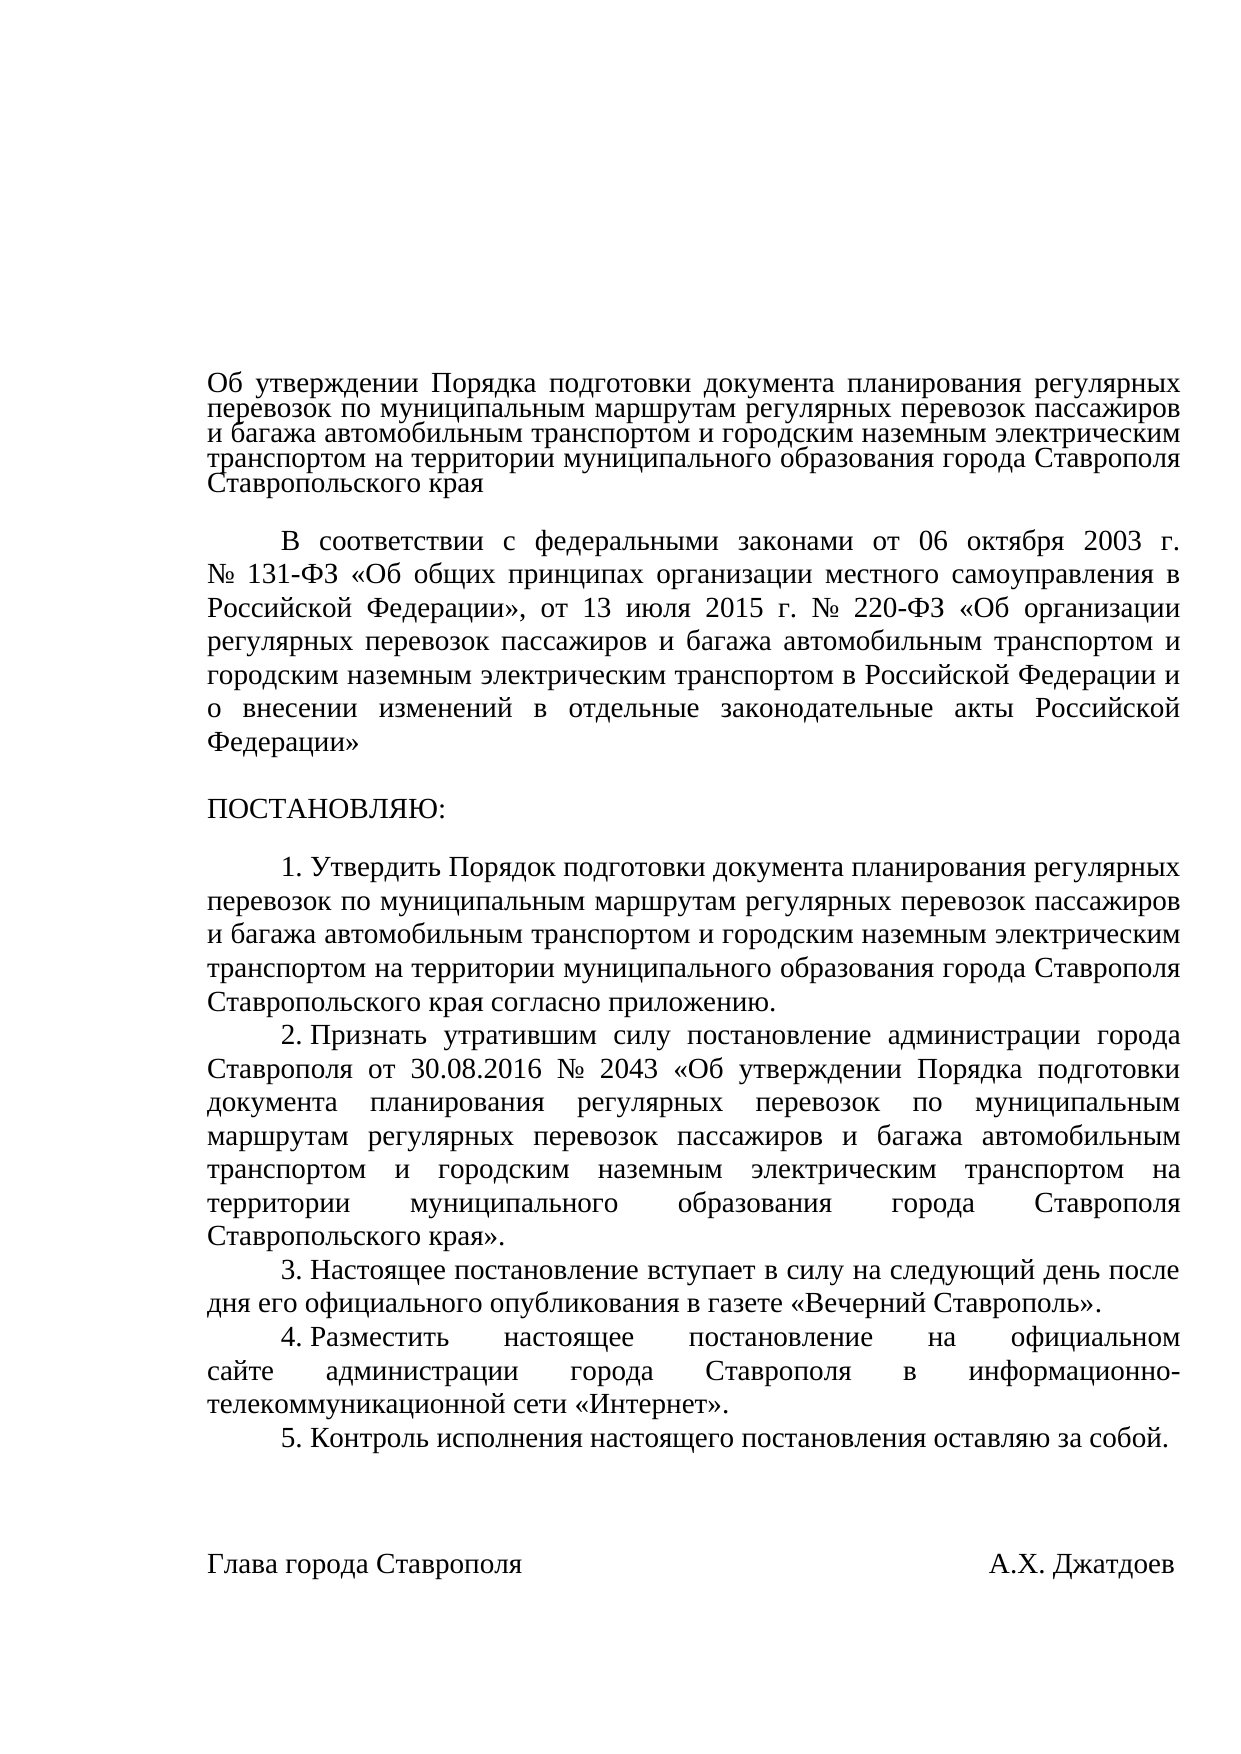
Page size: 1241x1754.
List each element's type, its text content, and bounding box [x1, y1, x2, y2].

text ПОСТАНОВЛЯЮ: [207, 791, 1181, 824]
list Контроль исполнения настоящего постановления оставляю за собой. [207, 1420, 1181, 1453]
list Утвердить Порядок подготовки документа планирования регулярных перевозок по муниципальным маршрутам регулярных перевозок пассажиров и багажа автомобильным транспортом и городским наземным электрическим транспортом на территории муниципального образования города Ставрополя Ставропольского края согласно приложению. [207, 849, 1181, 1017]
list Настоящее постановление вступает в силу на следующий день после дня его официального опубликования в газете «Вечерний Ставрополь». [207, 1252, 1181, 1319]
text Об утверждении Порядка подготовки документа планирования регулярных перевозок по муниципальным маршрутам регулярных перевозок пассажиров и багажа автомобильным транспортом и городским наземным электрическим транспортом на территории муниципального образования города Ставрополя Ставропольского края [207, 373, 1181, 498]
list Разместить настоящее постановление на официальном сайте администрации города Ставрополя в информационно-телекоммуникационной сети «Интернет». [207, 1319, 1181, 1420]
text Глава города Ставрополя А.Х. Джатдоев [1069, 1554, 1181, 1579]
list Признать утратившим силу постановление администрации города Ставрополя от 30.08.2016 № 2043 «Об утверждении Порядка подготовки документа планирования регулярных перевозок по муниципальным маршрутам регулярных перевозок пассажиров и багажа автомобильным транспортом и городским наземным электрическим транспортом на территории муниципального образования города Ставрополя Ставропольского края». [207, 1017, 1181, 1252]
text В соответствии с федеральными законами от 06 октября 2003 г. № 131-ФЗ «Об общих принципах организации местного самоуправления в Российской Федерации», от 13 июля 2015 г. № 220-ФЗ «Об организации регулярных перевозок пассажиров и багажа автомобильным транспортом и городским наземным электрическим транспортом в Российской Федерации и о внесении изменений в отдельные законодательные акты Российской Федерации» [207, 523, 1181, 757]
text Глава города Ставрополя А.Х. Джатдоев [207, 1554, 1059, 1579]
